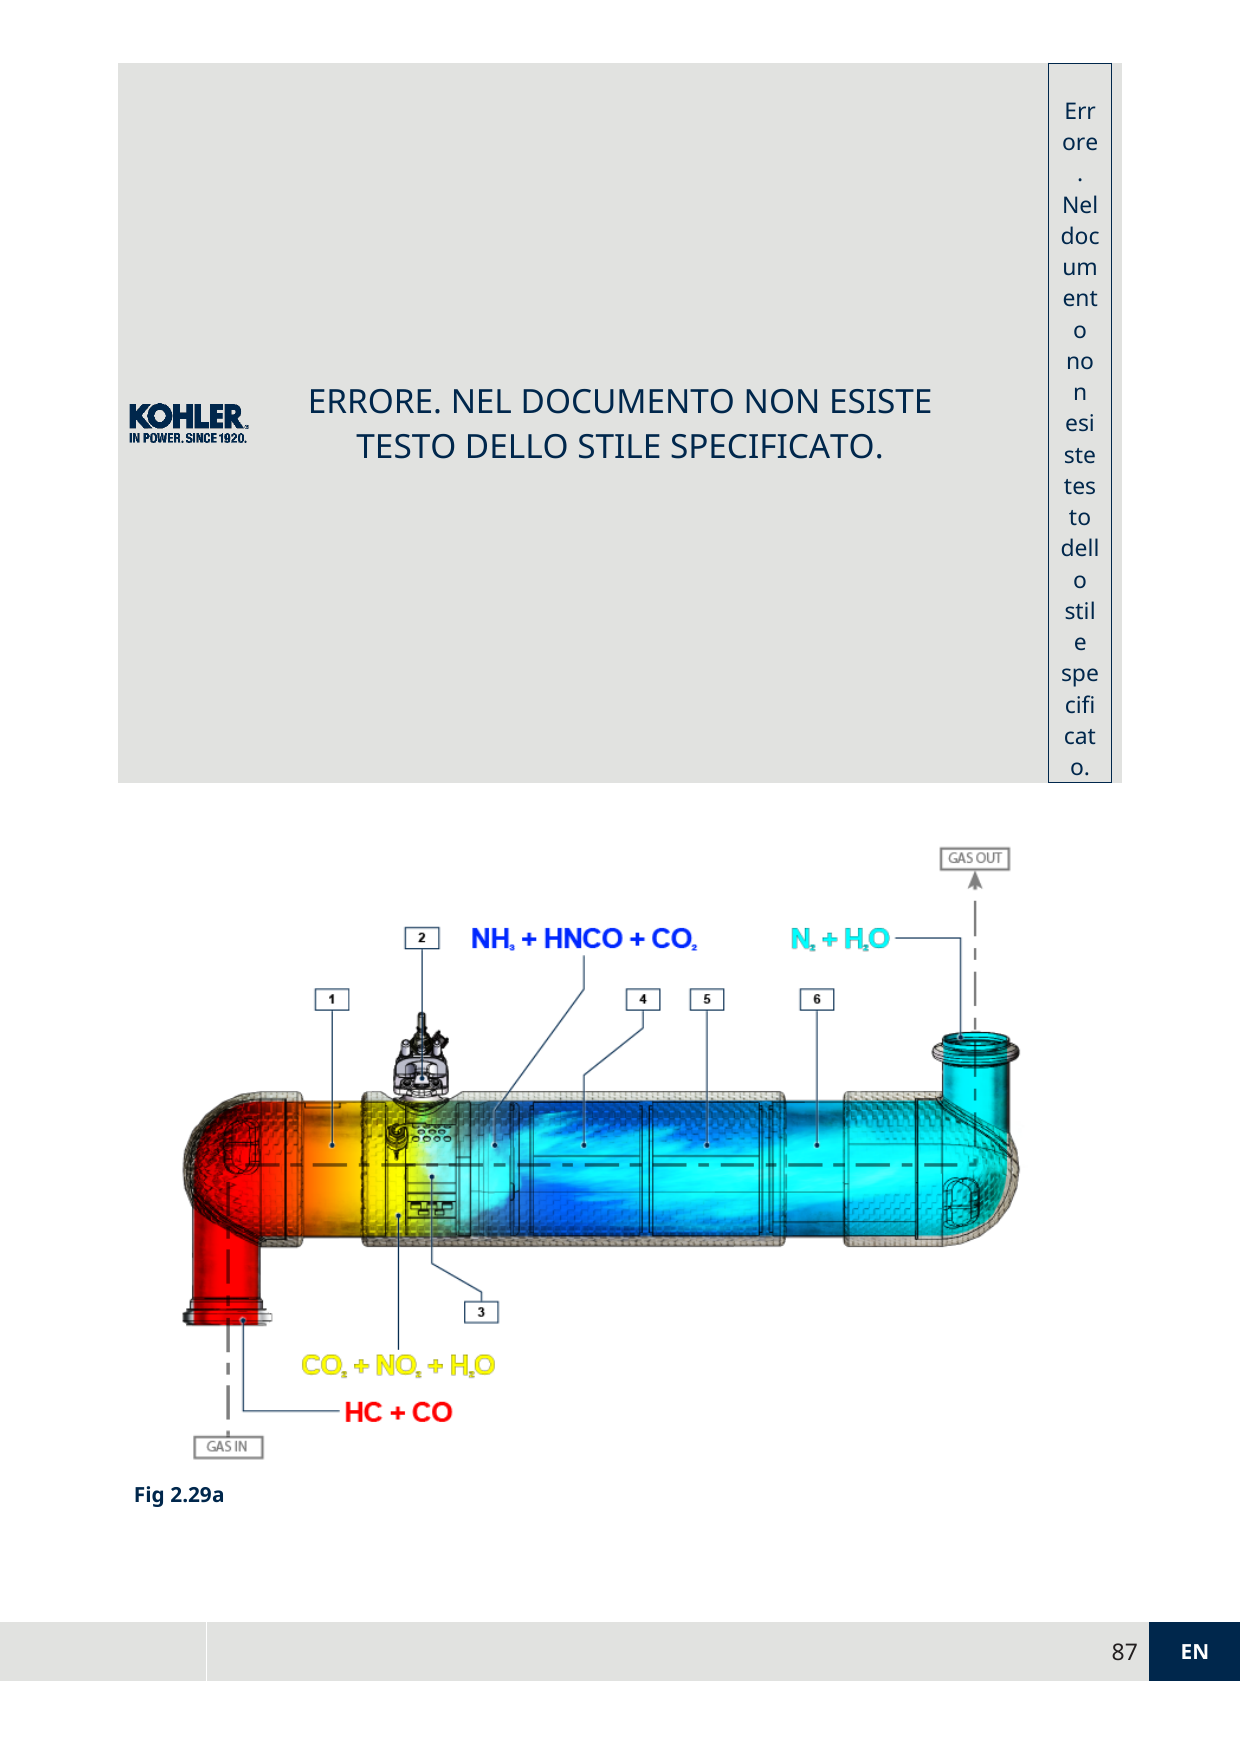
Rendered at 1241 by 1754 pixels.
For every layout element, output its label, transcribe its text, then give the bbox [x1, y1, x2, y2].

picture [133, 830, 1045, 1474]
picture [129, 403, 249, 443]
table_cell 2.12.3.2 SCR Device 2.12.3.2.1 DOC+SCR exhaust gas path and transformation NOTE: The following data are indicative and may vary based on the engine use conditions. Fig 2.29a Tab 2. 31d [118, 815, 1122, 1560]
